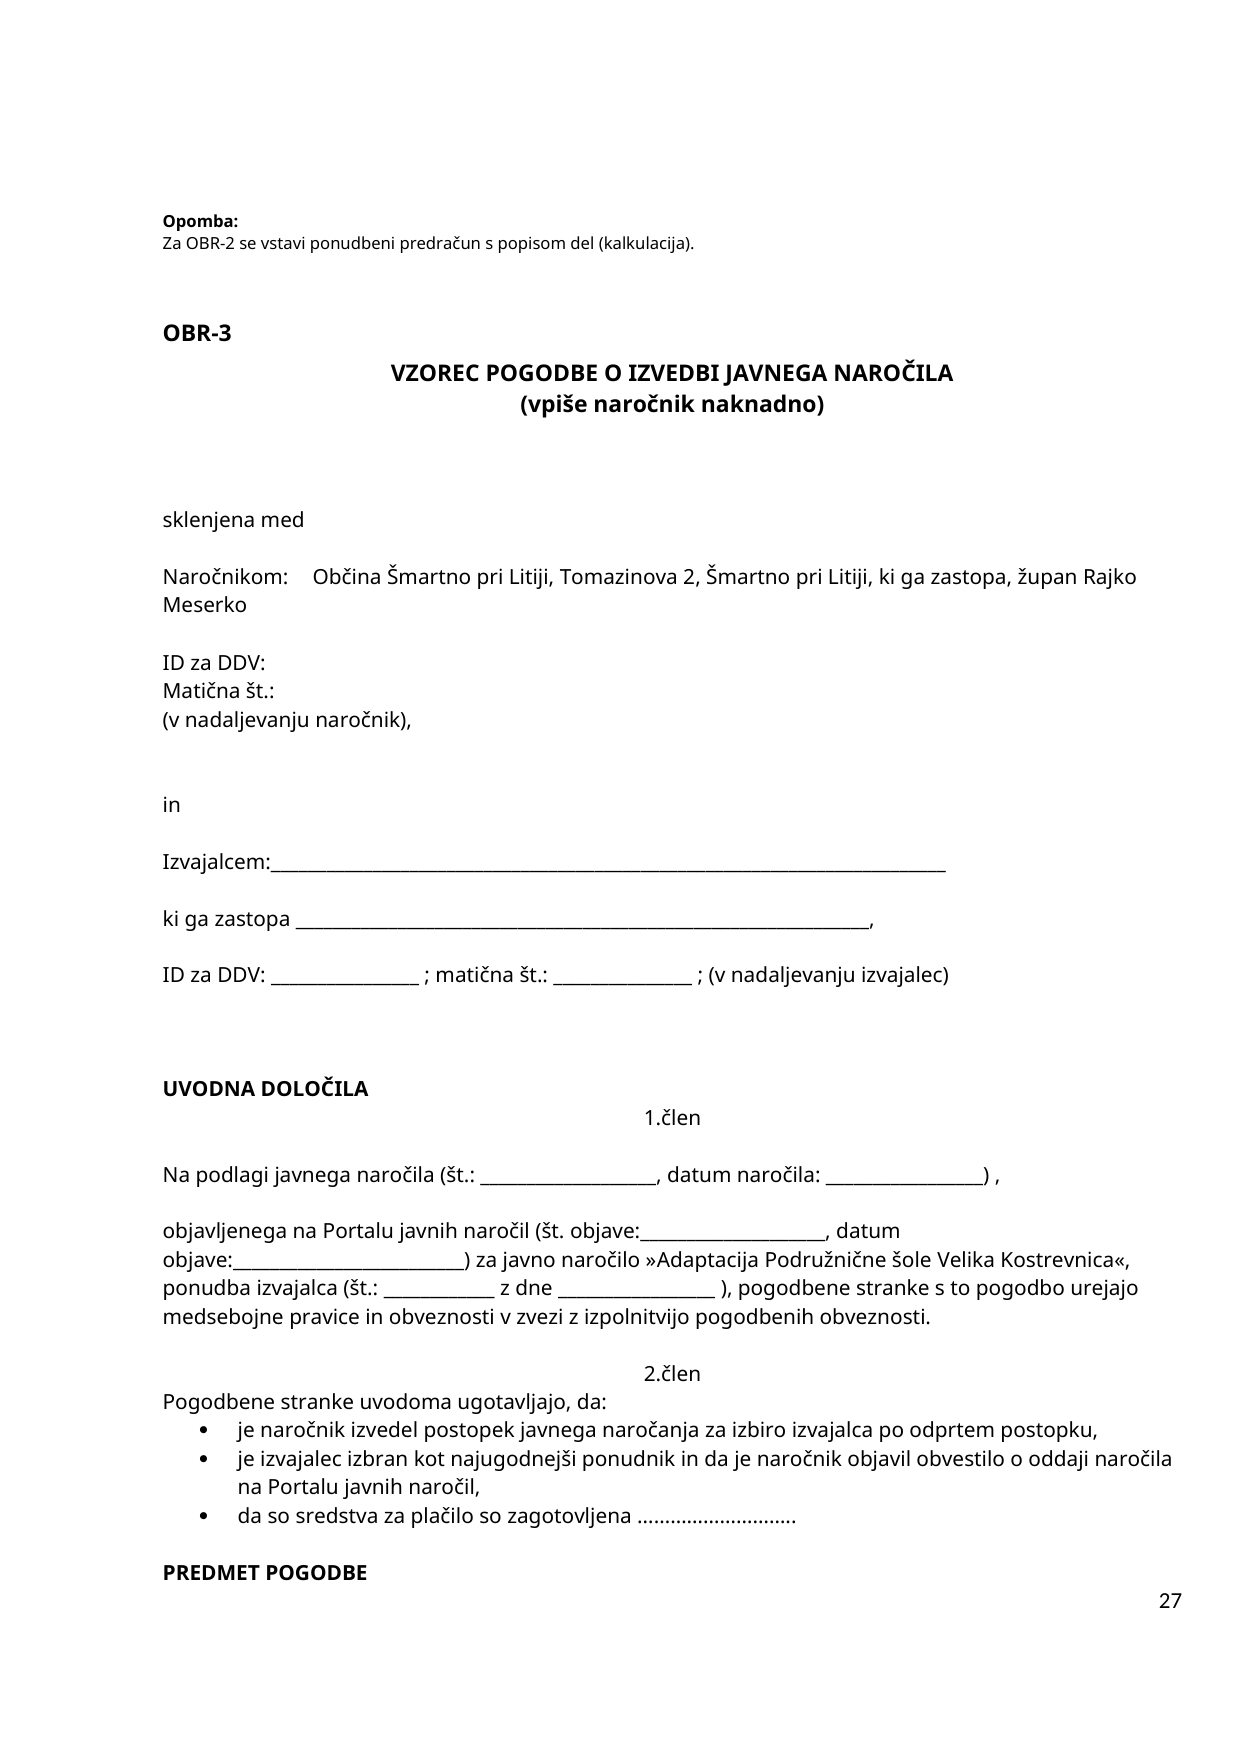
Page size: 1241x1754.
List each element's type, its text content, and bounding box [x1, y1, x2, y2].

text ki ga zastopa ______________________________________________________________, [162, 904, 1182, 932]
text ID za DDV: [162, 648, 1182, 676]
list je izvajalec izbran kot najugodnejši ponudnik in da je naročnik objavil obvestilo o oddaji naročila na Portalu javnih naročil, [200, 1444, 1182, 1501]
text (vpiše naročnik naknadno) [162, 388, 1182, 420]
text Izvajalcem:_________________________________________________________________________ [162, 847, 1182, 875]
list je naročnik izvedel postopek javnega naročanja za izbiro izvajalca po odprtem postopku, [200, 1416, 1182, 1444]
text objavljenega na Portalu javnih naročil (št. objave:____________________, datum objave:_________________________) za javno naročilo »Adaptacija Podružnične šole Velika Kostrevnica«, ponudba izvajalca (št.: ____________ z dne _________________ ), pogodbene stranke s to pogodbo urejajo medsebojne pravice in obveznosti v zvezi z izpolnitvijo pogodbenih obveznosti. [162, 1217, 1182, 1330]
text sklenjena med [162, 505, 1182, 534]
text Na podlagi javnega naročila (št.: ___________________, datum naročila: _________________) , [162, 1160, 1182, 1188]
text (v nadaljevanju naročnik), [162, 705, 1182, 733]
text Naročnikom: Občina Šmartno pri Litiji, Tomazinova 2, Šmartno pri Litiji, ki ga zastopa, župan Rajko Meserko [162, 562, 1182, 619]
text Pogodbene stranke uvodoma ugotavljajo, da: [162, 1387, 1182, 1416]
text VZOREC POGODBE O IZVEDBI JAVNEGA NAROČILA [162, 357, 1182, 388]
text Matična št.: [162, 676, 1182, 705]
text PREDMET POGODBE [162, 1558, 1182, 1586]
text ID za DDV: ________________ ; matična št.: _______________ ; (v nadaljevanju izvajalec) [162, 961, 1182, 989]
text UVODNA DOLOČILA [162, 1074, 1182, 1103]
list da so sredstva za plačilo so zagotovljena ……………………….. [200, 1501, 1182, 1529]
text 2.člen [162, 1359, 1182, 1387]
text OBR-3 [162, 317, 1182, 348]
text in [162, 790, 1182, 818]
text Za OBR-2 se vstavi ponudbeni predračun s popisom del (kalkulacija). [162, 231, 1182, 254]
text 1.člen [162, 1103, 1182, 1131]
text Opomba: [162, 209, 1182, 231]
